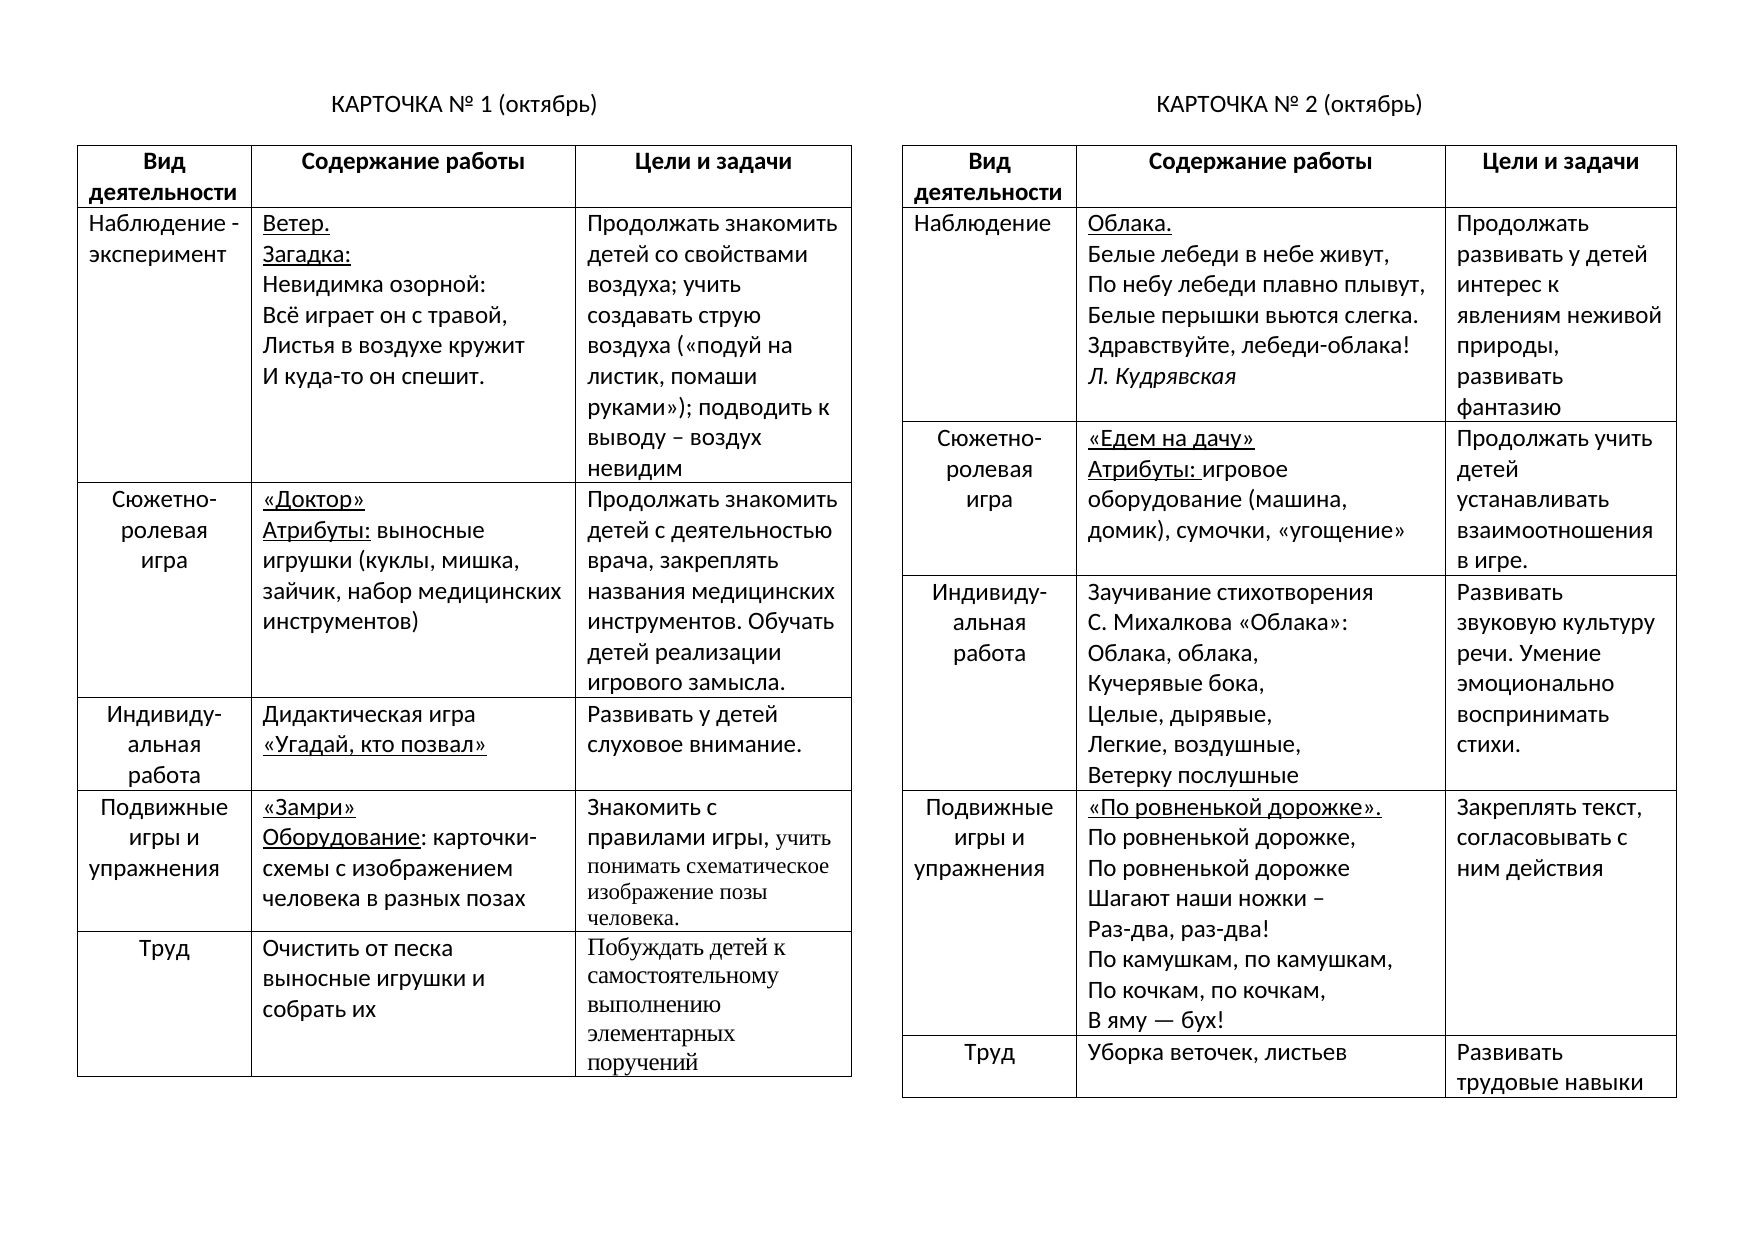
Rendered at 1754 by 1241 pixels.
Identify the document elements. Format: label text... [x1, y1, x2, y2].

table_cell «Замри» Оборудование: карточки-схемы с изображением человека в разных позах [252, 791, 575, 931]
table_cell Продолжать развивать у детей интерес к явлениям неживой природы, развивать фантазию [1446, 208, 1676, 421]
table_cell Труд [78, 932, 251, 1076]
table_cell Подвижные игры и упражнения [78, 791, 251, 931]
table_cell Индивиду-альная работа [78, 698, 251, 789]
text КАРТОЧКА № 1 (октябрь) [89, 89, 840, 119]
table_cell Дидактическая игра «Угадай, кто позвал» [252, 698, 575, 789]
table_cell «По ровненькой дорожке». По ровненькой дорожке, По ровненькой дорожке Шагают наши ножки – Раз-два, раз-два! По камушкам, по камушкам, По кочкам, по кочкам, В яму — бух! [1077, 791, 1445, 1035]
table_cell «Едем на дачу» Атрибуты: игровое оборудование (машина, домик), сумочки, «угощение» [1077, 422, 1445, 575]
text КАРТОЧКА № 2 (октябрь) [914, 89, 1665, 119]
table_cell Уборка веточек, листьев [1077, 1036, 1445, 1097]
table_cell Ветер. Загадка: Невидимка озорной: Всё играет он с травой, Листья в воздухе кружит И куда-то он спешит. [252, 208, 575, 482]
table_cell Продолжать знакомить детей со свойствами воздуха; учить создавать струю воздуха («подуй на листик, помаши руками»); подводить к выводу – воздух невидим [576, 208, 851, 482]
table_cell Труд [903, 1036, 1076, 1097]
table_cell «Доктор» Атрибуты: выносные игрушки (куклы, мишка, зайчик, набор медицинских инструментов) [252, 483, 575, 697]
table_cell Продолжать знакомить детей с деятельностью врача, закреплять названия медицинских инструментов. Обучать детей реализации игрового замысла. [576, 483, 851, 697]
table_cell Развивать звуковую культуру речи. Умение эмоционально воспринимать стихи. [1446, 576, 1676, 789]
table_header Цели и задачи [576, 146, 851, 207]
table_cell Сюжетно- ролевая игра [78, 483, 251, 697]
table_cell Наблюдение [903, 208, 1076, 421]
table_cell Подвижные игры и упражнения [903, 791, 1076, 1035]
table_cell Сюжетно- ролевая игра [903, 422, 1076, 575]
table_cell Индивиду-альная работа [903, 576, 1076, 789]
table_header Цели и задачи [1446, 146, 1676, 207]
table_cell Облака. Белые лебеди в небе живут, По небу лебеди плавно плывут, Белые перышки вьются слегка. Здравствуйте, лебеди-облака! Л. Кудрявская [1077, 208, 1445, 421]
table_cell Закреплять текст, согласовывать с ним действия [1446, 791, 1676, 1035]
table_cell Развивать у детей слуховое внимание. [576, 698, 851, 789]
table_cell Продолжать учить детей устанавливать взаимоотношения в игре. [1446, 422, 1676, 575]
table_cell Побуждать детей к самостоятельному выполнению элементарных поручений [576, 932, 851, 1076]
table_cell Знакомить с правилами игры, учить понимать схематическое изображение позы человека. [576, 791, 851, 931]
table_header Содержание работы [252, 146, 575, 207]
table_cell Заучивание стихотворения С. Михалкова «Облака»: Облака, облака, Кучерявые бока, Целые, дырявые, Легкие, воздушные, Ветерку послушные [1077, 576, 1445, 789]
table_cell Развивать трудовые навыки [1446, 1036, 1676, 1097]
table_header Вид деятельности [903, 146, 1076, 207]
table_header Вид деятельности [78, 146, 251, 207]
table_cell Наблюдение - эксперимент [78, 208, 251, 482]
table_cell Очистить от песка выносные игрушки и собрать их [252, 932, 575, 1076]
table_header Содержание работы [1077, 146, 1445, 207]
